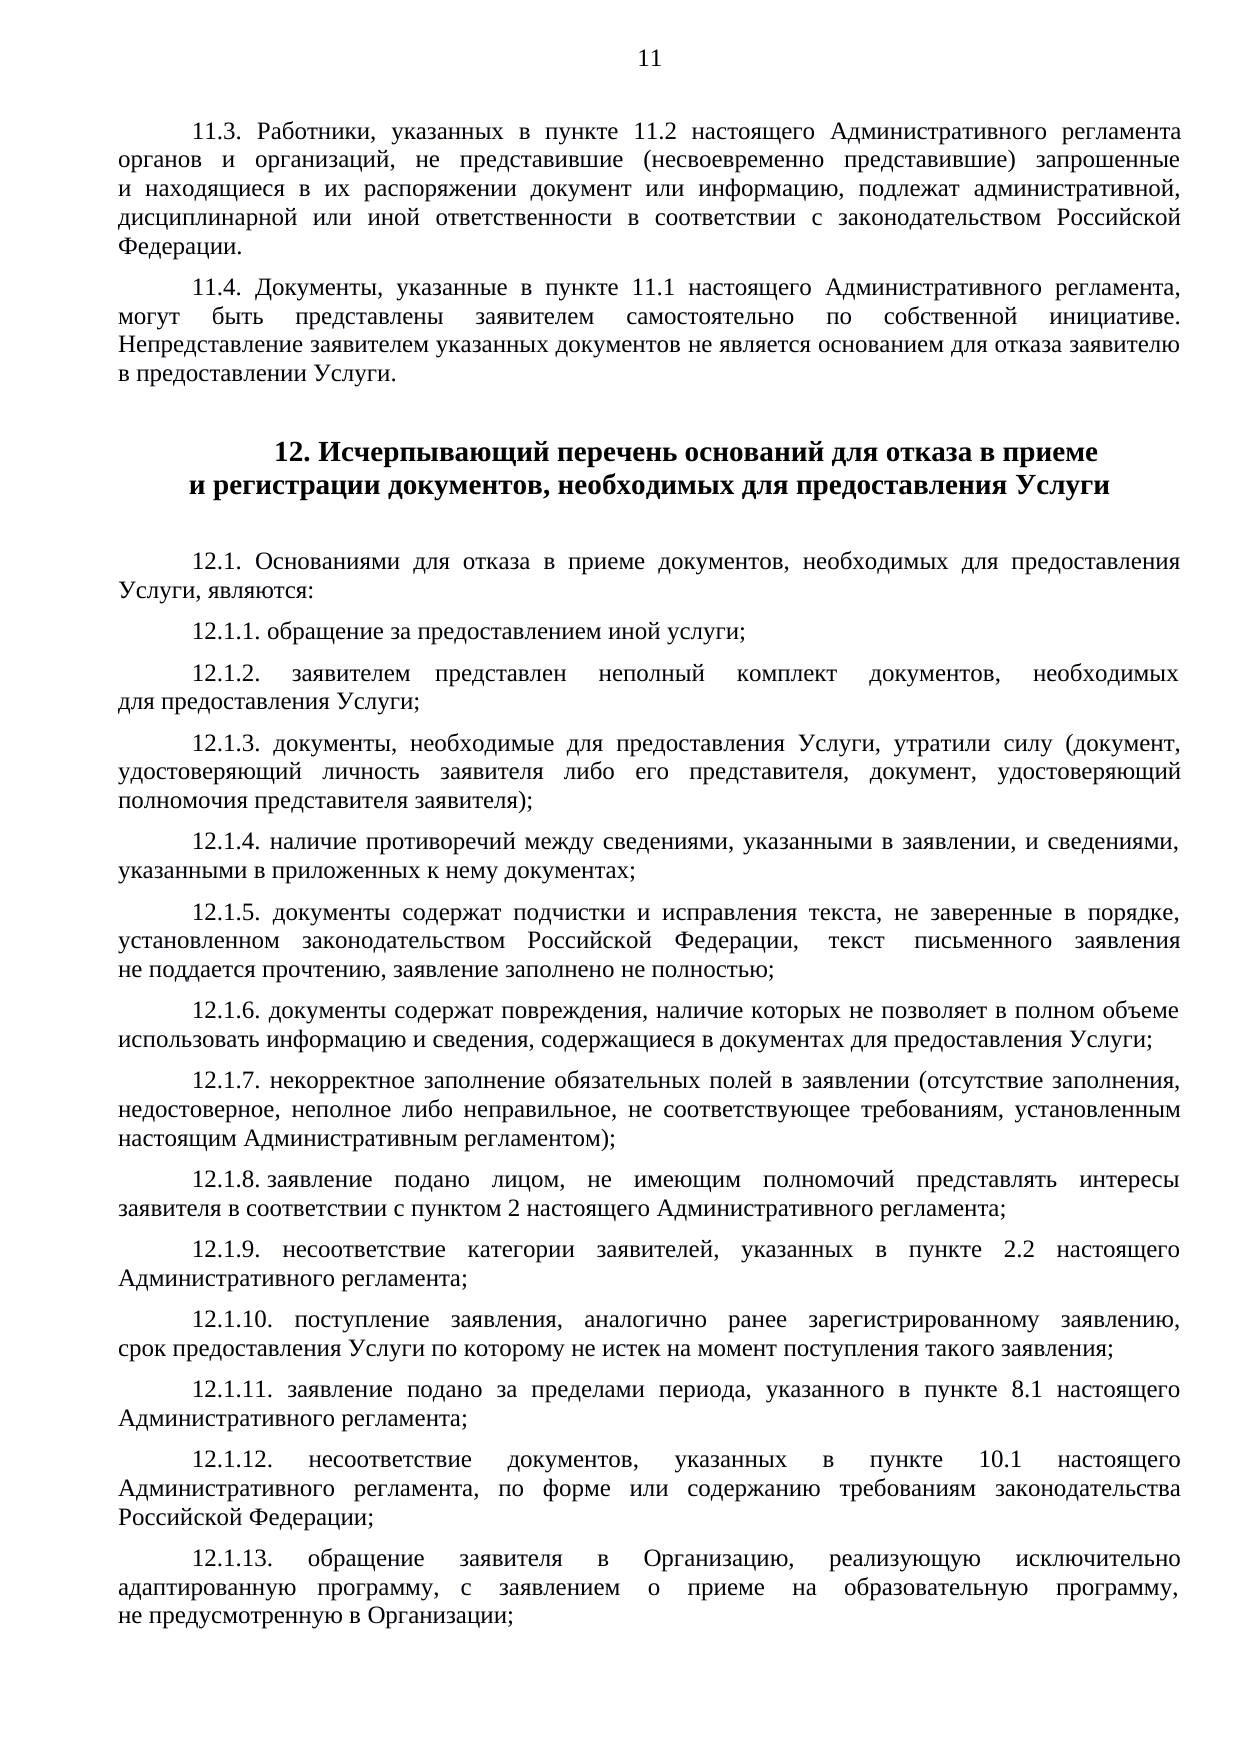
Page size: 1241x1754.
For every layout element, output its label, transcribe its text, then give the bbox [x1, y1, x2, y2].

list заявление подано лицом, не имеющим полномочий представлять интересы заявителя в соответствии с пунктом 2 настоящего Административного регламента; [118, 1164, 1181, 1222]
list Работники, указанных в пункте 11.2 настоящего Административного регламента органов и организаций, не представившие (несвоевременно представившие) запрошенные и находящиеся в их распоряжении документ или информацию, подлежат административной, дисциплинарной или иной ответственности в соответствии с законодательством Российской Федерации. [118, 116, 1181, 259]
list Основаниями для отказа в приеме документов, необходимых для предоставления Услуги, являются: [118, 546, 1181, 604]
list некорректное заполнение обязательных полей в заявлении (отсутствие заполнения, недостоверное, неполное либо неправильное, не соответствующее требованиям, установленным настоящим Административным регламентом); [118, 1065, 1182, 1152]
list заявителем представлен неполный комплект документов, необходимых для предоставления Услуги; [118, 658, 1181, 715]
list Документы, указанные в пункте 11.1 настоящего Административного регламента, могут быть представлены заявителем самостоятельно по собственной инициативе. Непредставление заявителем указанных документов не является основанием для отказа заявителю в предоставлении Услуги. [118, 272, 1181, 387]
list документы, необходимые для предоставления Услуги, утратили силу (документ, удостоверяющий личность заявителя либо его представителя, документ, удостоверяющий полномочия представителя заявителя); [118, 728, 1181, 814]
list поступление заявления, аналогично ранее зарегистрированному заявлению, срок предоставления Услуги по которому не истек на момент поступления такого заявления; [118, 1304, 1181, 1362]
list несоответствие категории заявителей, указанных в пункте 2.2 настоящего Административного регламента; [118, 1234, 1180, 1292]
list документы содержат повреждения, наличие которых не позволяет в полном объеме использовать информацию и сведения, содержащиеся в документах для предоставления Услуги; [118, 995, 1180, 1053]
list документы содержат подчистки и исправления текста, не заверенные в порядке, установленном законодательством Российской Федерации, текст письменного заявления не поддается прочтению, заявление заполнено не полностью; [118, 897, 1181, 983]
list обращение заявителя в Организацию, реализующую исключительно адаптированную программу, с заявлением о приеме на образовательную программу, не предусмотренную в Организации; [118, 1543, 1181, 1629]
list обращение за предоставлением иной услуги; [192, 616, 1209, 645]
list заявление подано за пределами периода, указанного в пункте 8.1 настоящего Административного регламента; [118, 1374, 1181, 1432]
list наличие противоречий между сведениями, указанными в заявлении, и сведениями, указанными в приложенных к нему документах; [118, 826, 1180, 884]
subtitle Исчерпывающий перечень оснований для отказа в приеме и регистрации документов, необходимых для предоставления Услуги [189, 434, 1110, 501]
list несоответствие документов, указанных в пункте 10.1 настоящего Административного регламента, по форме или содержанию требованиям законодательства Российской Федерации; [118, 1444, 1181, 1530]
